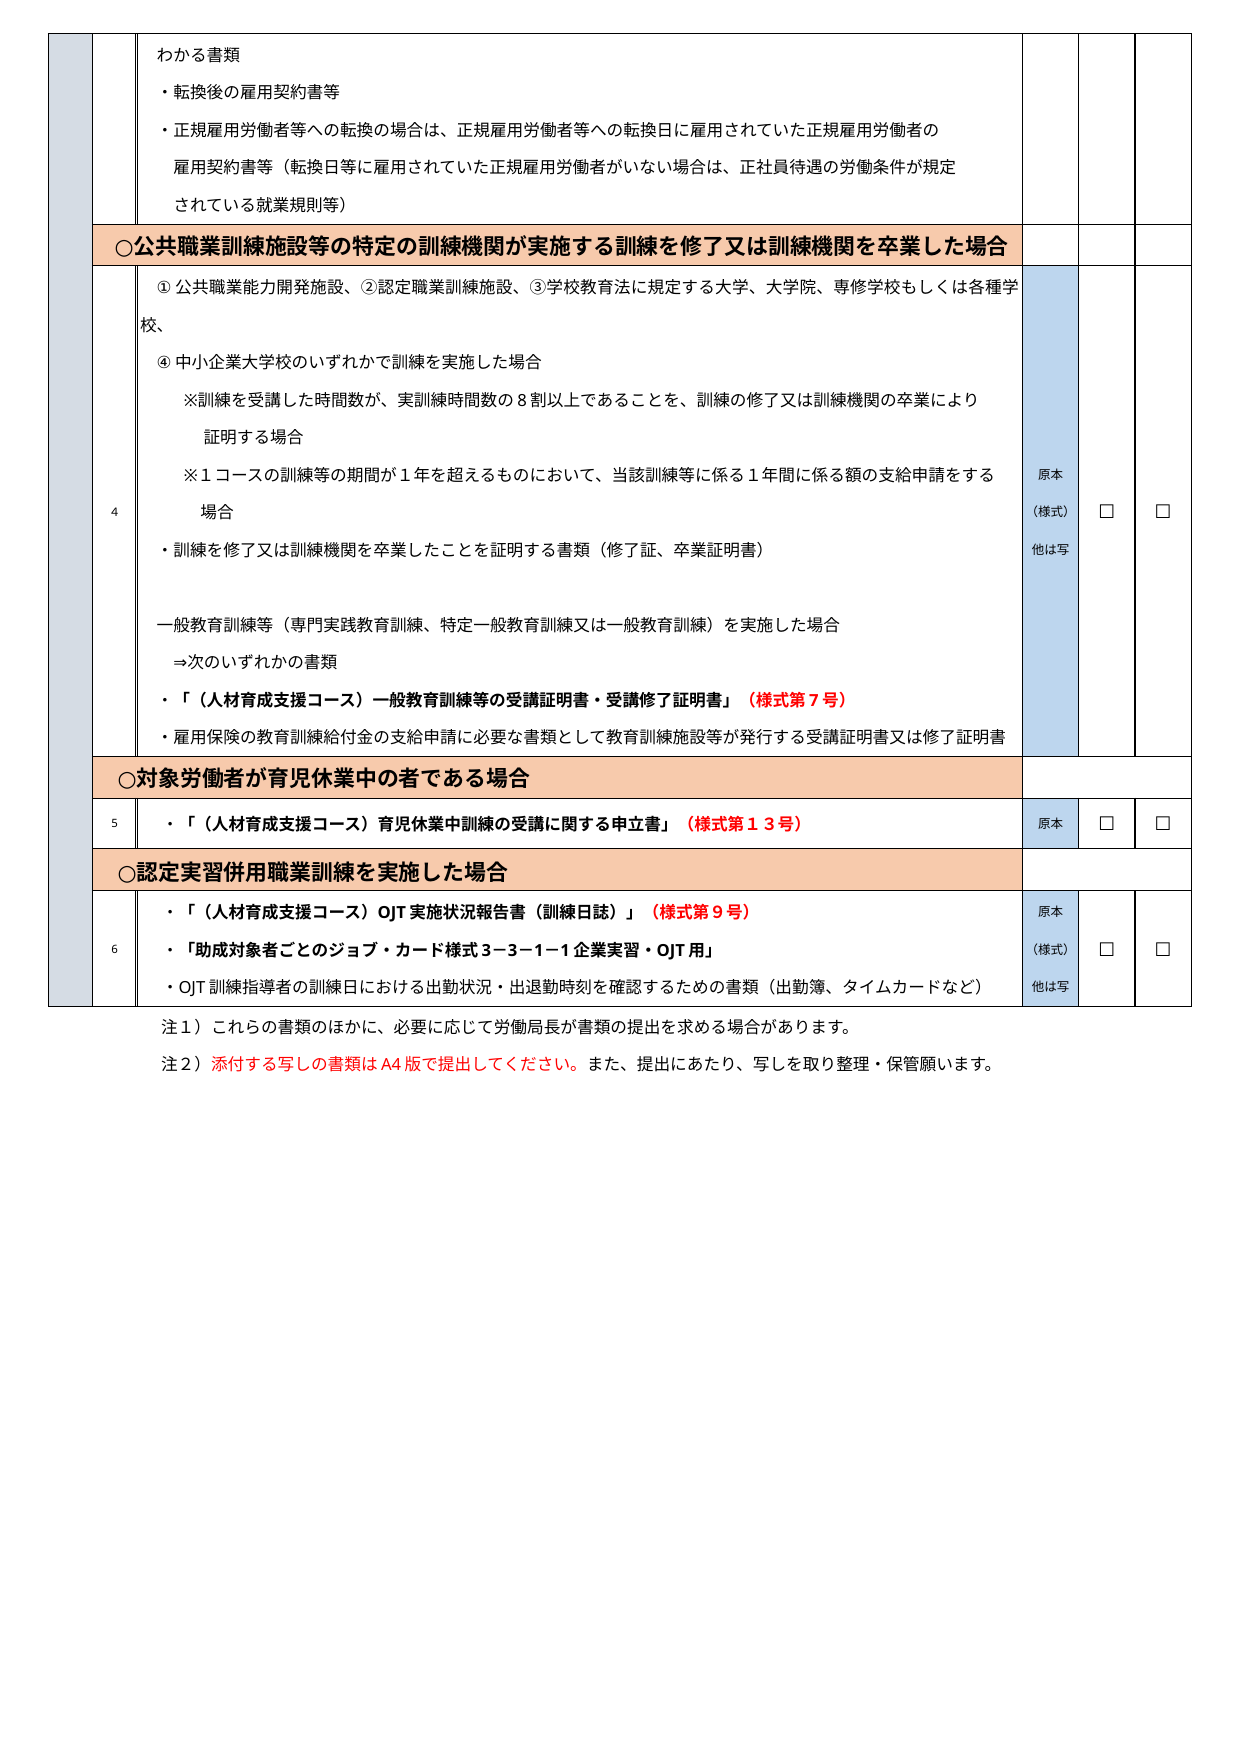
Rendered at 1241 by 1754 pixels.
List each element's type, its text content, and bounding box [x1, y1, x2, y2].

table_cell [1023, 757, 1191, 798]
table_cell ・「（人材育成支援コース）OJT実施状況報告書（訓練日誌）」（様式第９号） ・「助成対象者ごとのジョブ・カード様式3－3－1－1企業実習・OJT用」 ・OJT訓練指導者の訓練日における出勤状況・出退勤時刻を確認するための書類（出勤簿、タイムカードなど） [138, 891, 1022, 1006]
table_cell ○認定実習併用職業訓練を実施した場合 [93, 849, 1022, 890]
table_cell 写 [1023, 34, 1078, 224]
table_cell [138, 34, 1022, 224]
table_cell ・「（人材育成支援コース）育児休業中訓練の受講に関する申立書」（様式第１３号） [138, 799, 1022, 848]
table_cell [1079, 891, 1134, 1006]
table_cell [1079, 34, 1134, 224]
table_cell [1136, 891, 1191, 1006]
table_cell 原本 （様式） 他は写 [1023, 891, 1078, 1006]
table_cell 5 [93, 799, 135, 848]
table_cell [1079, 799, 1134, 848]
table_cell [1079, 266, 1134, 756]
table_cell [1136, 225, 1191, 265]
table_cell ４ [93, 266, 135, 756]
table_cell ３ [93, 34, 135, 224]
table_cell 6 [93, 891, 135, 1006]
table_cell [1136, 799, 1191, 848]
table_cell [1136, 266, 1191, 756]
table_cell [1079, 225, 1134, 265]
table_cell ①公共職業能力開発施設、②認定職業訓練施設、③学校教育法に規定する大学、大学院、専修学校もしくは各種学校、 ④中小企業大学校のいずれかで訓練を実施した場合 ※訓練を受講した時間数が、実訓練時間数の8割以上であることを、訓練の修了又は訓練機関の卒業により 証明する場合 ※１コースの訓練等の期間が１年を超えるものにおいて、当該訓練等に係る１年間に係る額の支給申請をする 場合 ・訓練を修了又は訓練機関を卒業したことを証明する書類（修了証、卒業証明書） 一般教育訓練等（専門実践教育訓練、特定一般教育訓練又は一般教育訓練）を実施した場合 ⇒次のいずれかの書類 ・「（人材育成支援コース）一般教育訓練等の受講証明書・受講修了証明書」（様式第7号） ・雇用保険の教育訓練給付金の支給申請に必要な書類として教育訓練施設等が発行する受講証明書又は修了証明書 [138, 266, 1022, 756]
table_cell [1023, 849, 1191, 890]
text 注１）これらの書類のほかに、必要に応じて労働局長が書類の提出を求める場合があります。 [161, 1007, 1211, 1045]
table_cell [1136, 34, 1191, 224]
table_cell ○公共職業訓練施設等の特定の訓練機関が実施する訓練を修了又は訓練機関を卒業した場合 [93, 225, 1022, 265]
table_cell ○対象労働者が育児休業中の者である場合 [93, 757, 1022, 798]
text 注２）添付する写しの書類はA4版で提出してください。また、提出にあたり、写しを取り整理・保管願います。 [161, 1045, 1211, 1082]
table_cell 原本 （様式） 他は写 [1023, 266, 1078, 756]
table_cell [1023, 225, 1078, 265]
table_cell 原本 [1023, 799, 1078, 848]
